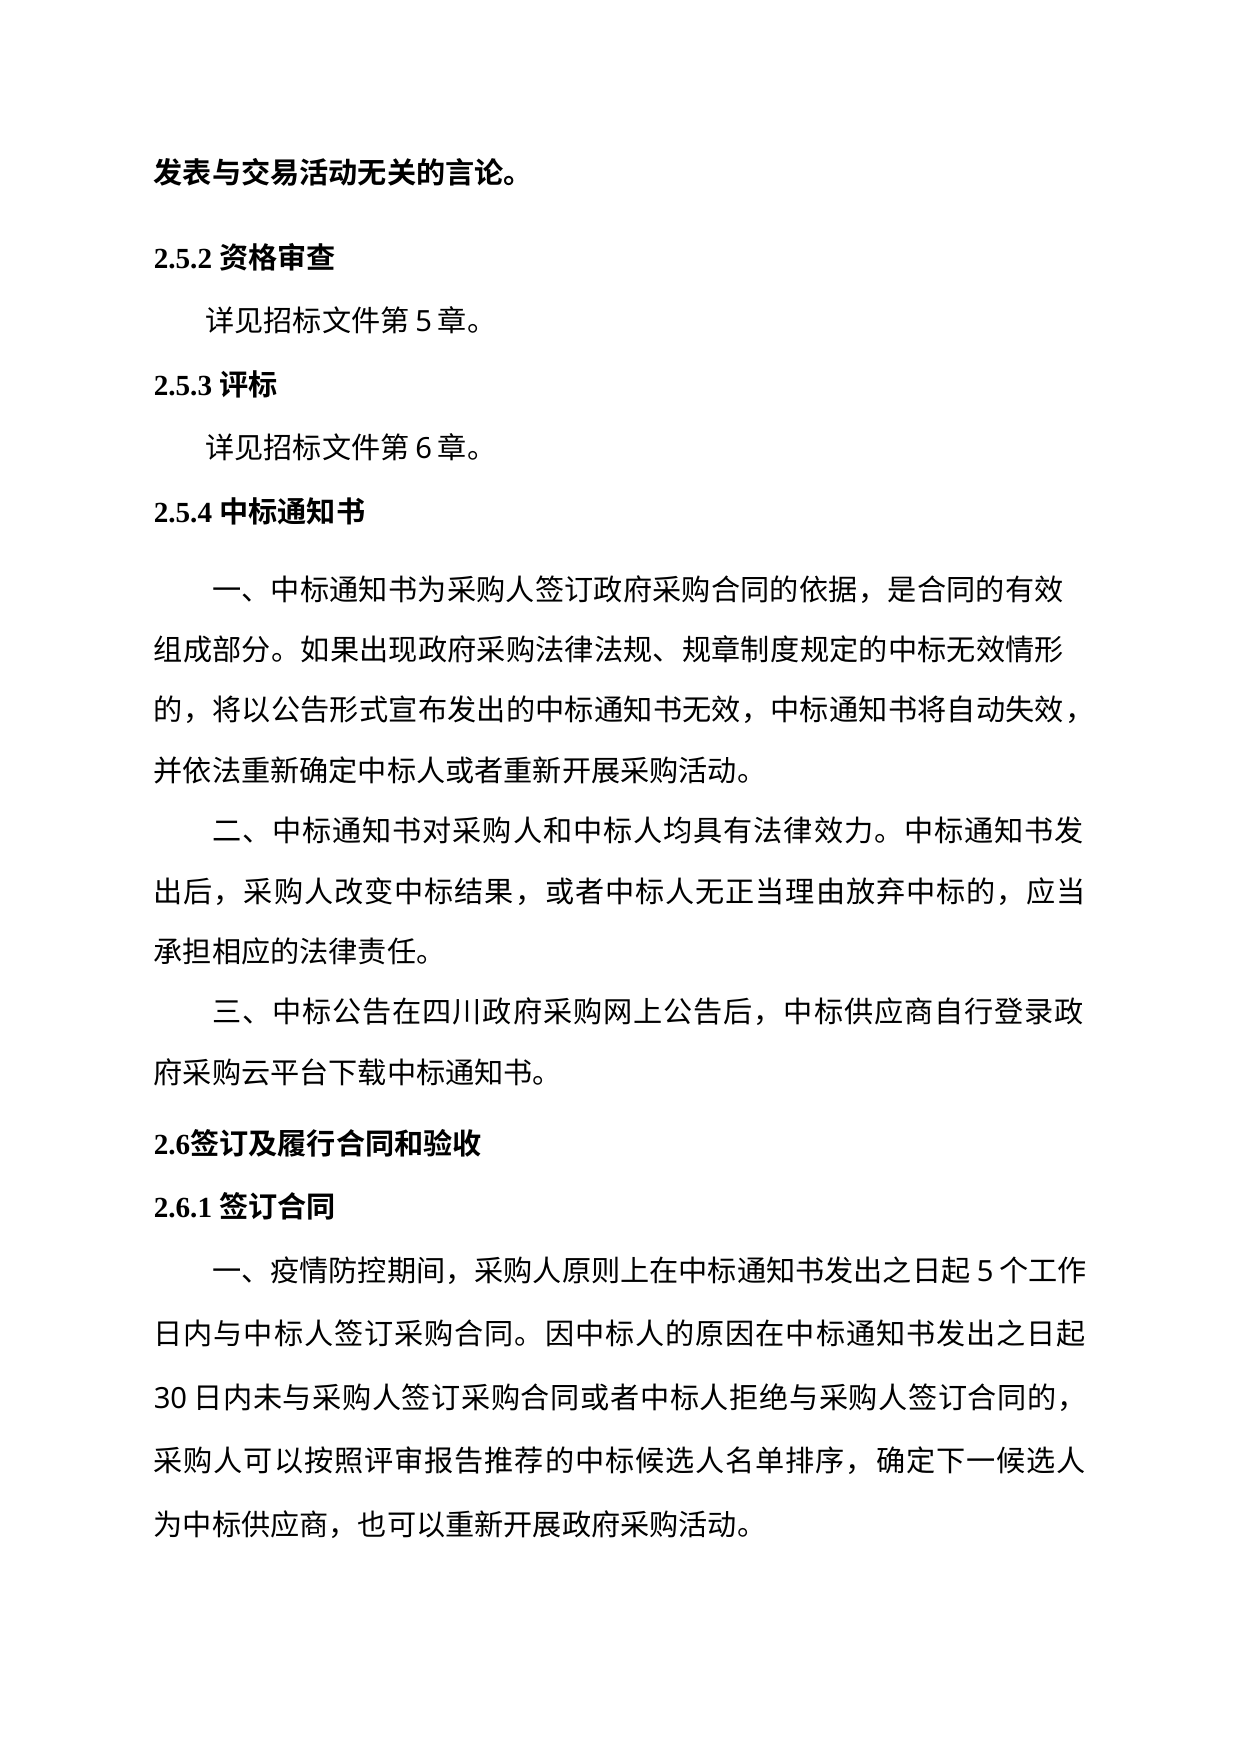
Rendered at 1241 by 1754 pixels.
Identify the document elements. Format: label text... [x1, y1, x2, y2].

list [153, 150, 1065, 192]
text 一、中标通知书为采购人签订政府采购合同的依据，是合同的有效组成部分。如果出现政府采购法律法规、规章制度规定的中标无效情形的，将以公告形式宣布发出的中标通知书无效，中标通知书将自动失效，并依法重新确定中标人或者重新开展采购活动。 [153, 552, 1065, 793]
text 详见招标文件第5章。 [153, 298, 1087, 340]
list 签订合同 [153, 1184, 1087, 1226]
text 三、中标公告在四川政府采购网上公告后，中标供应商自行登录政府采购云平台下载中标通知书。 [153, 974, 1087, 1095]
text 一、疫情防控期间，采购人原则上在中标通知书发出之日起5个工作日内与中标人签订采购合同。因中标人的原因在中标通知书发出之日起30日内未与采购人签订采购合同或者中标人拒绝与采购人签订合同的，采购人可以按照评审报告推荐的中标候选人名单排序，确定下一候选人为中标供应商，也可以重新开展政府采购活动。 [153, 1247, 1087, 1543]
list 中标通知书 [153, 488, 1087, 531]
list 资格审查 [153, 234, 1087, 277]
list 评标 [153, 361, 1087, 403]
list 签订及履行合同和验收 [153, 1120, 1087, 1163]
text 详见招标文件第6章。 [153, 425, 1087, 467]
text 二、中标通知书对采购人和中标人均具有法律效力。中标通知书发出后，采购人改变中标结果，或者中标人无正当理由放弃中标的，应当承担相应的法律责任。 [153, 793, 1087, 974]
